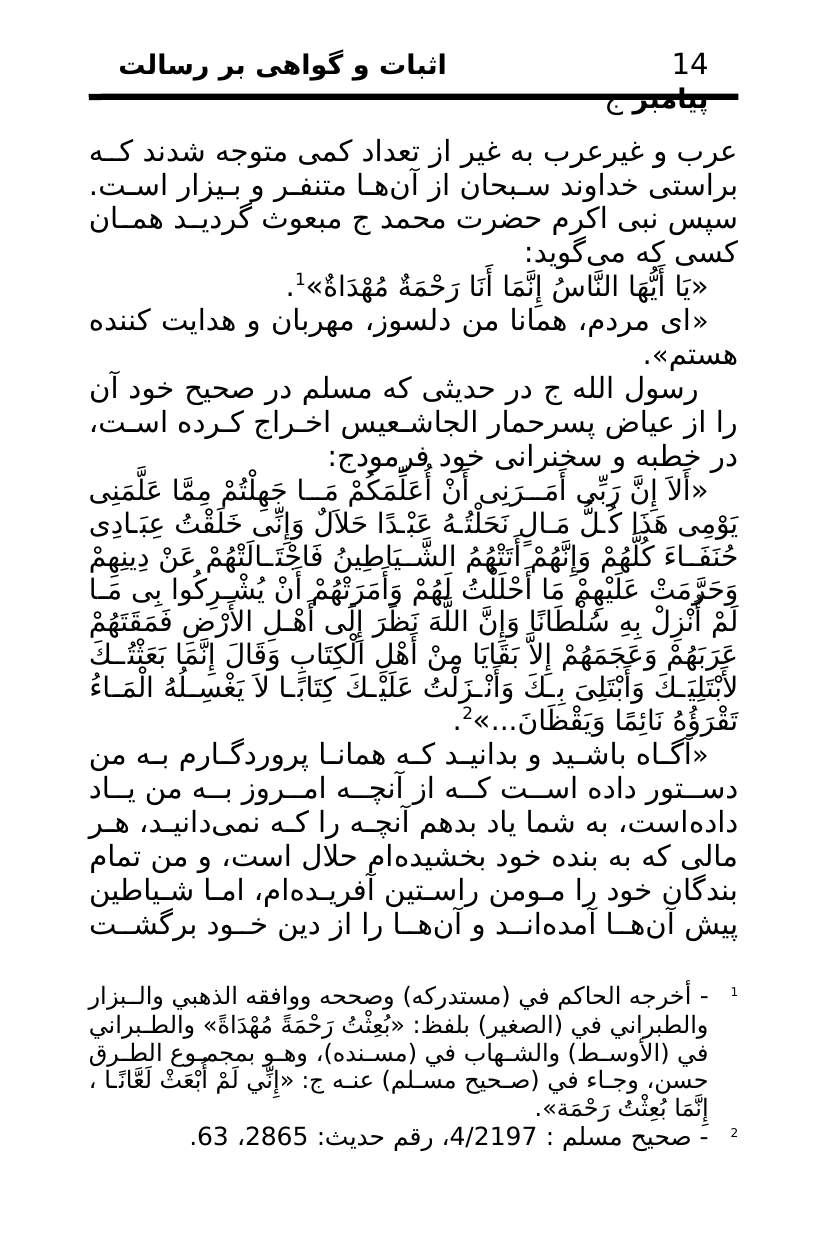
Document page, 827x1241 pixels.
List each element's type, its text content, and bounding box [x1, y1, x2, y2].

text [89, 134, 738, 270]
text «أَلاَ إِنَّ رَبِّى أَمَرَنِى أَنْ أُعَلِّمَكُمْ مَا جَهِلْتُمْ مِمَّا عَلَّمَنِى يَوْمِى هَذَا كُلُّ مَالٍ نَحَلْتُهُ عَبْدًا حَلاَلٌ وَإِنِّى خَلَقْتُ عِبَادِى حُنَفَاءَ كُلَّهُمْ وَإِنَّهُمْ أَتَتْهُمُ الشَّيَاطِينُ فَاجْتَالَتْهُمْ عَنْ دِينِهِمْ وَحَرَّمَتْ عَلَيْهِمْ مَا أَحْلَلْتُ لَهُمْ وَأَمَرَتْهُمْ أَنْ يُشْرِكُوا بِى مَا لَمْ أُنْزِلْ بِهِ سُلْطَانًا وَإِنَّ اللَّهَ نَظَرَ إِلَى أَهْلِ الأَرْضِ فَمَقَتَهُمْ عَرَبَهُمْ وَعَجَمَهُمْ إِلاَّ بَقَايَا مِنْ أَهْلِ الْكِتَابِ وَقَالَ إِنَّمَا بَعَثْتُكَ لأَبْتَلِيَكَ وَأَبْتَلِىَ بِكَ وَأَنْزَلْتُ عَلَيْكَ كِتَابًا لاَ يَغْسِلُهُ الْمَاءُ تَقْرَؤُهُ نَائِمًا وَيَقْظَانَ...». [89, 473, 738, 738]
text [89, 738, 738, 941]
text «ای مردم، همانا من دلسوز، مهربان و هدایت کننده هستم». [89, 304, 738, 372]
text «يَا أَيُّهَا النَّاسُ إِنَّمَا أَنَا رَحْمَةٌ مُهْدَاةٌ». [89, 270, 738, 304]
text رسول الله ج در حدیثی که مسلم در صحیح خود آن را از عیاض پسرحمار الجاشعیس اخراج کرده است، در خطبه و سخنرانی خود فرمودج: [89, 372, 738, 473]
